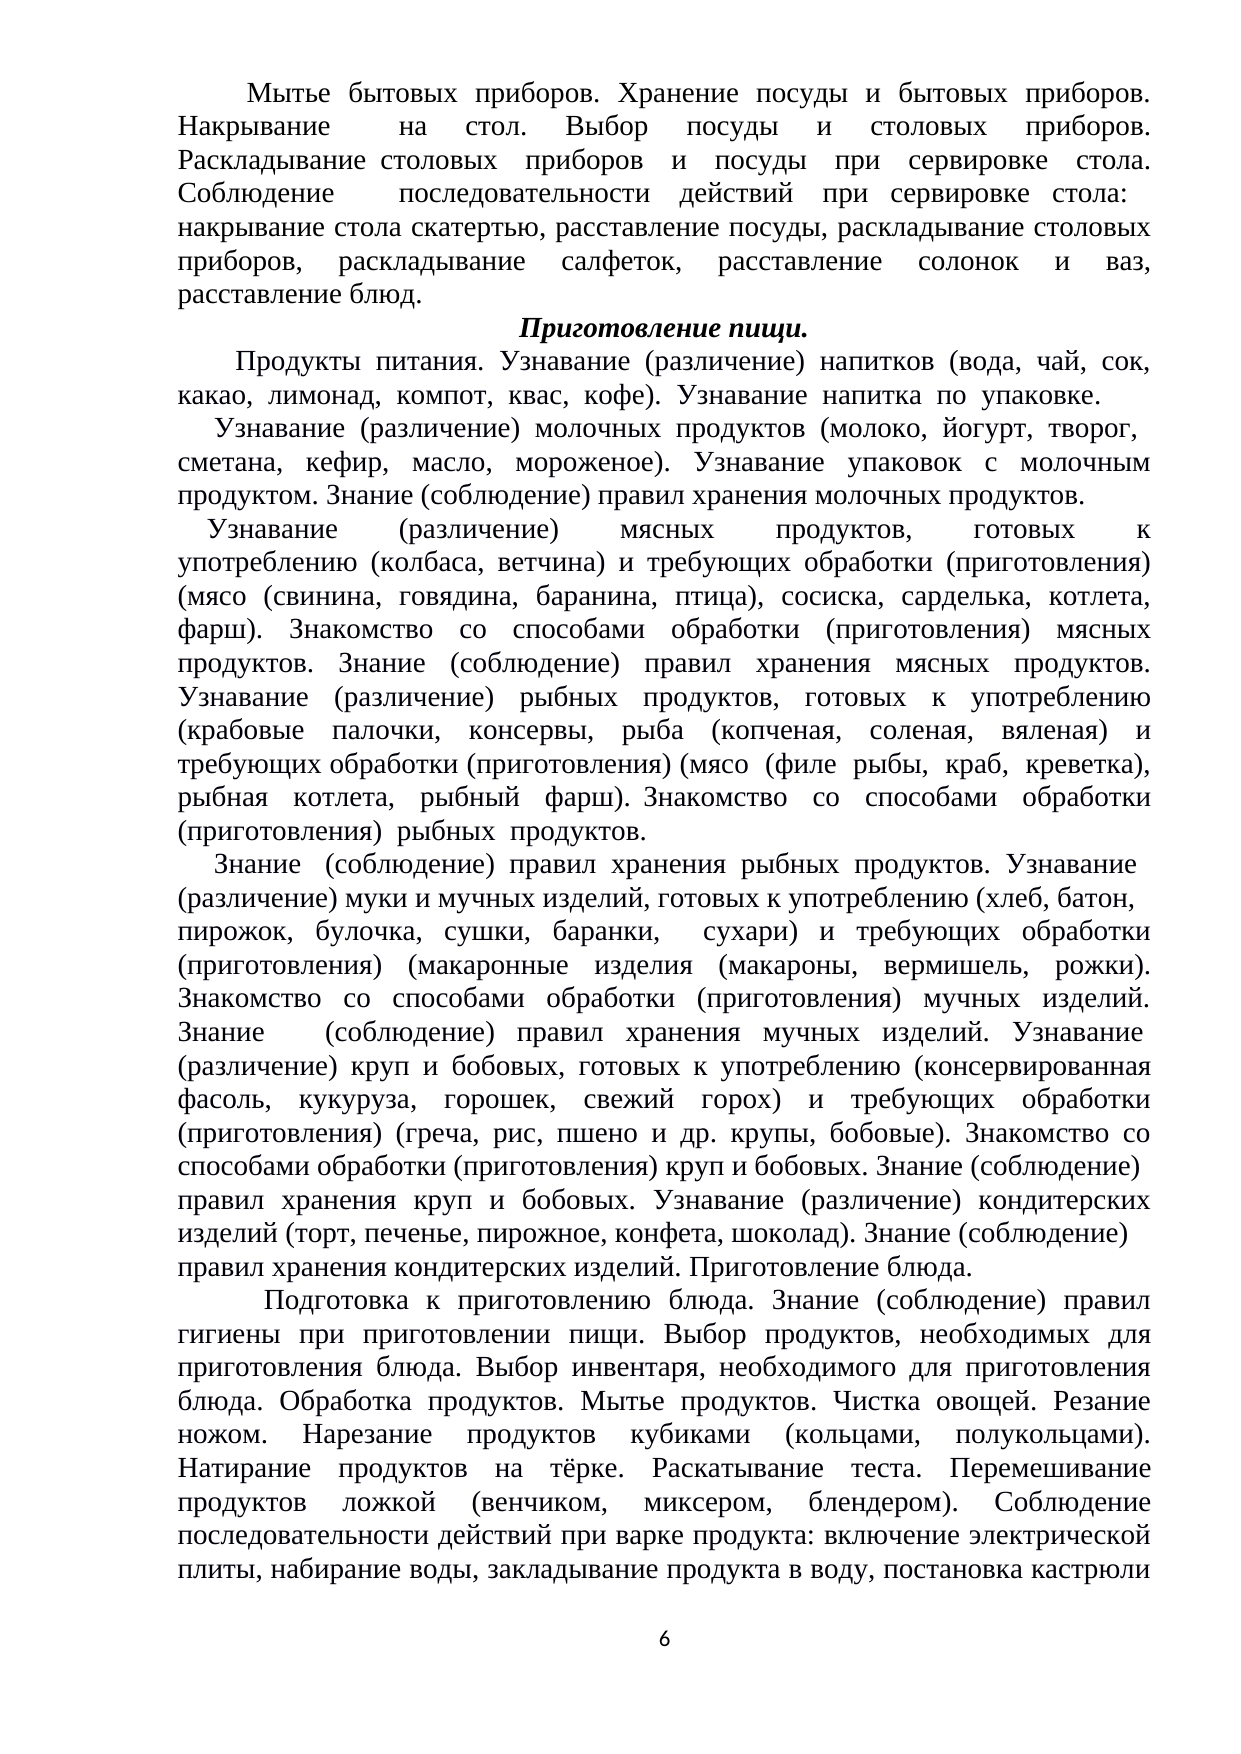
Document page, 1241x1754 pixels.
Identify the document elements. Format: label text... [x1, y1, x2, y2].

text (различение) круп и бобовых, готовых к употреблению (консервированная фасоль, кукуруза, горошек, свежий горох) и требующих обработки (приготовления) (греча, рис, пшено и др. крупы, бобовые). Знакомство со способами обработки (приготовления) круп и бобовых. Знание (соблюдение) [177, 1048, 1152, 1182]
text (различение) муки и мучных изделий, готовых к употреблению (хлеб, батон, [177, 880, 1152, 913]
text Узнавание (различение) молочных продуктов (молоко, йогурт, творог, [177, 410, 1152, 444]
text сметана, кефир, масло, мороженое). Узнавание упаковок с молочным продуктом. Знание (соблюдение) правил хранения молочных продуктов. [177, 444, 1152, 511]
text правил хранения круп и бобовых. Узнавание (различение) кондитерских изделий (торт, печенье, пирожное, конфета, шоколад). Знание (соблюдение) [177, 1182, 1152, 1249]
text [177, 1282, 1152, 1584]
text пирожок, булочка, сушки, баранки, сухари) и требующих обработки (приготовления) (макаронные изделия (макароны, вермишель, рожки). Знакомство со способами обработки (приготовления) мучных изделий. Знание (соблюдение) правил хранения мучных изделий. Узнавание [177, 913, 1152, 1048]
text Узнавание (различение) мясных продуктов, готовых к употреблению (колбаса, ветчина) и требующих обработки (приготовления) (мясо (свинина, говядина, баранина, птица), сосиска, сарделька, котлета, фарш). Знакомство со способами обработки (приготовления) мясных продуктов. Знание (соблюдение) правил хранения мясных продуктов. Узнавание (различение) рыбных продуктов, готовых к употреблению (крабовые палочки, консервы, рыба (копченая, соленая, вяленая) и требующих обработки (приготовления) (мясо (филе рыбы, краб, креветка), рыбная котлета, рыбный фарш). Знакомство со способами обработки (приготовления) рыбных продуктов. [177, 511, 1152, 846]
text Знание (соблюдение) правил хранения рыбных продуктов. Узнавание [177, 846, 1152, 880]
text Приготовление пищи. [519, 310, 1152, 343]
text правил хранения кондитерских изделий. Приготовление блюда. [177, 1249, 1152, 1282]
text Продукты питания. Узнавание (различение) напитков (вода, чай, сок, какао, лимонад, компот, квас, кофе). Узнавание напитка по упаковке. [177, 343, 1152, 410]
text Мытье бытовых приборов. Хранение посуды и бытовых приборов. Накрывание на стол. Выбор посуды и столовых приборов. Раскладывание столовых приборов и посуды при сервировке стола. Соблюдение последовательности действий при сервировке стола: [177, 75, 1152, 209]
text накрывание стола скатертью, расставление посуды, раскладывание столовых приборов, раскладывание салфеток, расставление солонок и ваз, расставление блюд. [177, 209, 1152, 310]
